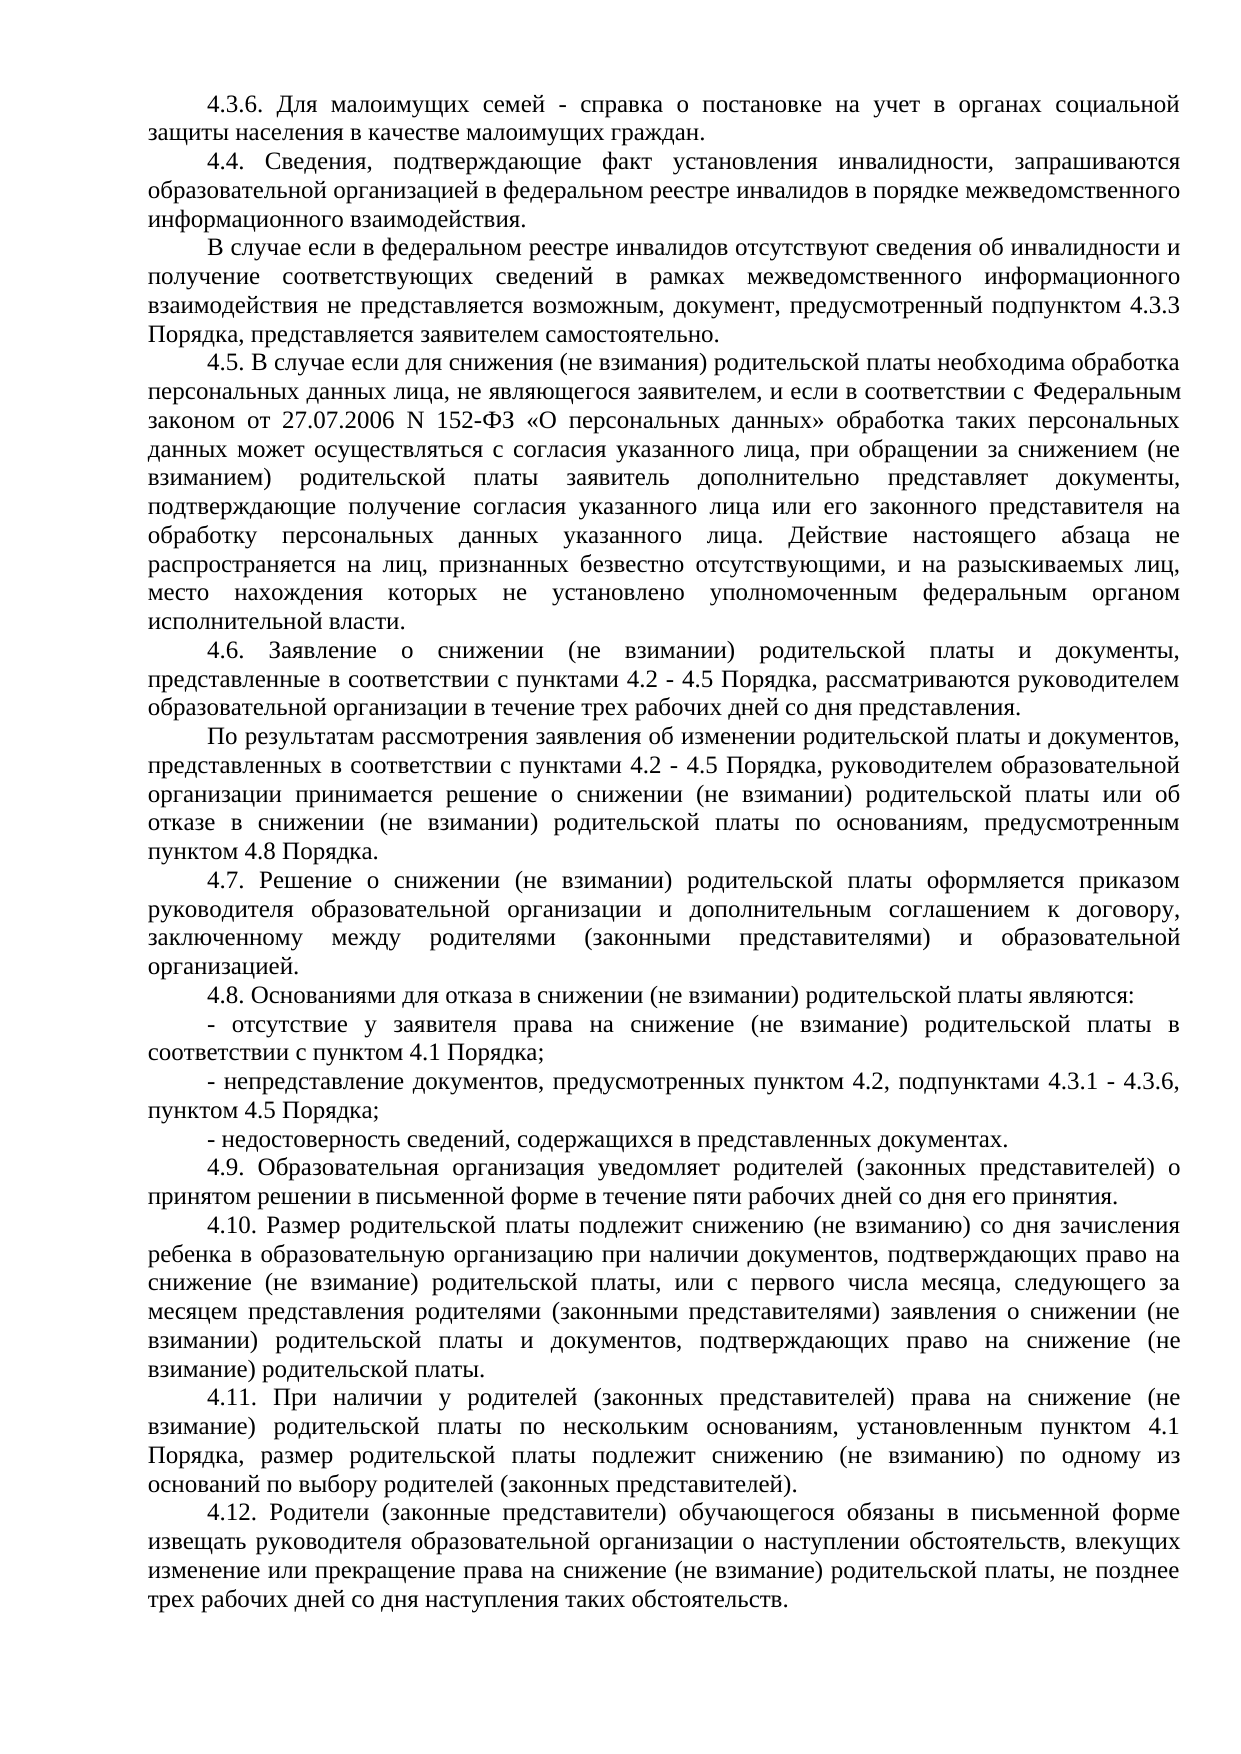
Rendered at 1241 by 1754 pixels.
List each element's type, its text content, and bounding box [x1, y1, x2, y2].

text 4.7. Решение о снижении (не взимании) родительской платы оформляется приказом руководителя образовательной организации и дополнительным соглашением к договору, заключенному между родителями (законными представителями) и образовательной организацией. [148, 865, 1181, 980]
text 4.12. Родители (законные представители) обучающегося обязаны в письменной форме извещать руководителя образовательной организации о наступлении обстоятельств, влекущих изменение или прекращение права на снижение (не взимание) родительской платы, не позднее трех рабочих дней со дня наступления таких обстоятельств. [148, 1497, 1181, 1612]
text - недостоверность сведений, содержащихся в представленных документах. [148, 1124, 1181, 1152]
text По результатам рассмотрения заявления об изменении родительской платы и документов, представленных в соответствии с пунктами 4.2 - 4.5 Порядка, руководителем образовательной организации принимается решение о снижении (не взимании) родительской платы или об отказе в снижении (не взимании) родительской платы по основаниям, предусмотренным пунктом 4.8 Порядка. [148, 721, 1181, 865]
text - отсутствие у заявителя права на снижение (не взимание) родительской платы в соответствии с пунктом 4.1 Порядка; [148, 1009, 1181, 1066]
text 4.11. При наличии у родителей (законных представителей) права на снижение (не взимание) родительской платы по нескольким основаниям, установленным пунктом 4.1 Порядка, размер родительской платы подлежит снижению (не взиманию) по одному из оснований по выбору родителей (законных представителей). [148, 1382, 1181, 1497]
text 4.9. Образовательная организация уведомляет родителей (законных представителей) о принятом решении в письменной форме в течение пяти рабочих дней со дня его принятия. [148, 1152, 1181, 1210]
text 4.3.6. Для малоимущих семей - справка о постановке на учет в органах социальной защиты населения в качестве малоимущих граждан. [148, 89, 1181, 146]
text 4.8. Основаниями для отказа в снижении (не взимании) родительской платы являются: [148, 980, 1181, 1009]
text 4.4. Сведения, подтверждающие факт установления инвалидности, запрашиваются образовательной организацией в федеральном реестре инвалидов в порядке межведомственного информационного взаимодействия. [148, 146, 1181, 232]
text 4.5. В случае если для снижения (не взимания) родительской платы необходима обработка персональных данных лица, не являющегося заявителем, и если в соответствии с Федеральным законом от 27.07.2006 N 152-ФЗ «О персональных данных» обработка таких персональных данных может осуществляться с согласия указанного лица, при обращении за снижением (не взиманием) родительской платы заявитель дополнительно представляет документы, подтверждающие получение согласия указанного лица или его законного представителя на обработку персональных данных указанного лица. Действие настоящего абзаца не распространяется на лиц, признанных безвестно отсутствующими, и на разыскиваемых лиц, место нахождения которых не установлено уполномоченным федеральным органом исполнительной власти. [148, 347, 1181, 635]
text 4.6. Заявление о снижении (не взимании) родительской платы и документы, представленные в соответствии с пунктами 4.2 - 4.5 Порядка, рассматриваются руководителем образовательной организации в течение трех рабочих дней со дня представления. [148, 635, 1181, 721]
text В случае если в федеральном реестре инвалидов отсутствуют сведения об инвалидности и получение соответствующих сведений в рамках межведомственного информационного взаимодействия не представляется возможным, документ, предусмотренный подпунктом 4.3.3 Порядка, представляется заявителем самостоятельно. [148, 232, 1181, 347]
text - непредставление документов, предусмотренных пунктом 4.2, подпунктами 4.3.1 - 4.3.6, пунктом 4.5 Порядка; [148, 1066, 1181, 1124]
text 4.10. Размер родительской платы подлежит снижению (не взиманию) со дня зачисления ребенка в образовательную организацию при наличии документов, подтверждающих право на снижение (не взимание) родительской платы, или с первого числа месяца, следующего за месяцем представления родителями (законными представителями) заявления о снижении (не взимании) родительской платы и документов, подтверждающих право на снижение (не взимание) родительской платы. [148, 1210, 1181, 1382]
